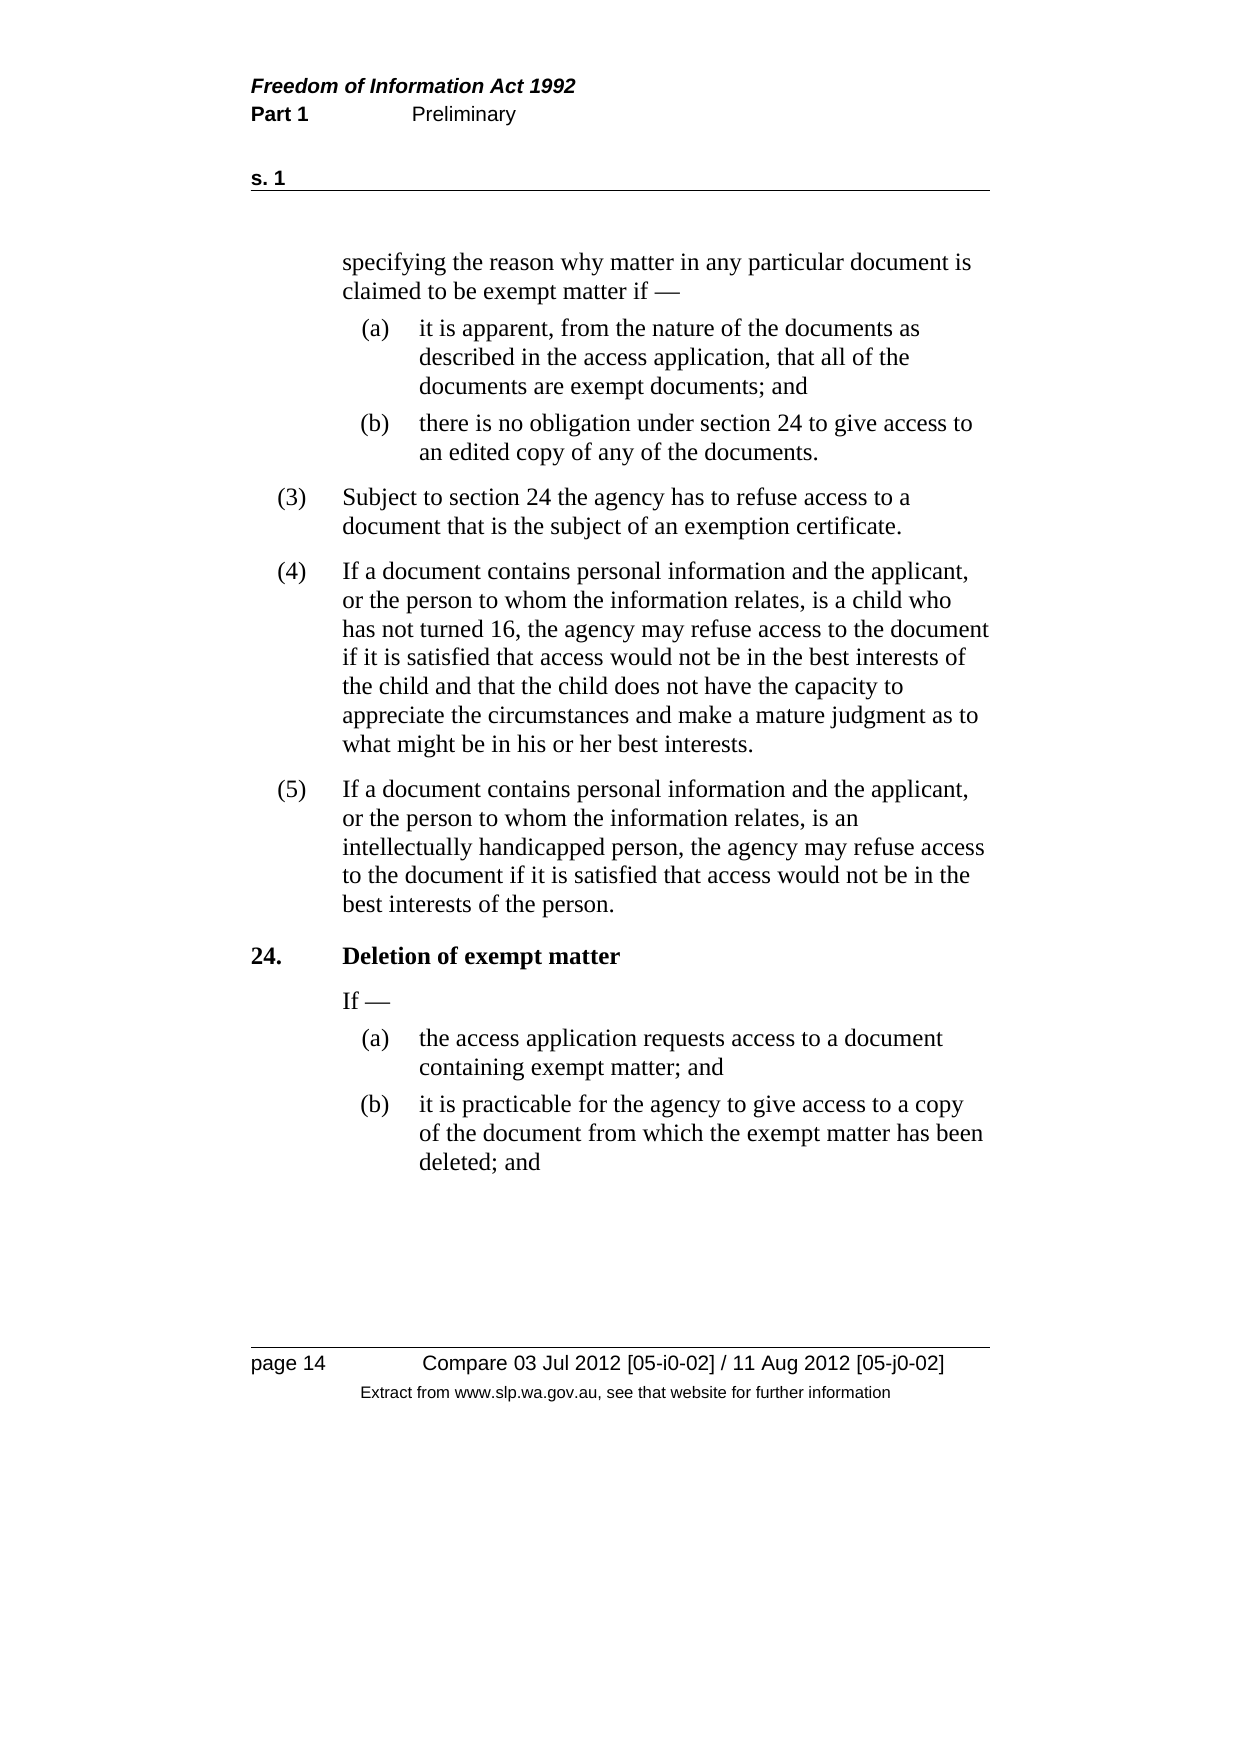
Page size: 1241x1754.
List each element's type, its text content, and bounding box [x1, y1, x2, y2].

text If — [251, 986, 990, 1015]
text (a) the access application requests access to a document containing exempt matter; and [251, 1023, 990, 1081]
text (b) there is no obligation under section 24 to give access to an edited copy of any of the documents. [251, 408, 990, 465]
text (b) it is practicable for the agency to give access to a copy of the document from which the exempt matter has been deleted; and [251, 1089, 990, 1175]
subtitle 24. Deletion of exempt matter [251, 941, 990, 969]
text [251, 247, 990, 305]
text (5) If a document contains personal information and the applicant, or the person to whom the information relates, is an intellectually handicapped person, the agency may refuse access to the document if it is satisfied that access would not be in the best interests of the person. [251, 774, 990, 918]
text (a) it is apparent, from the nature of the documents as described in the access application, that all of the documents are exempt documents; and [251, 313, 990, 399]
text (3) Subject to section 24 the agency has to refuse access to a document that is the subject of an exemption certificate. [251, 482, 990, 539]
text (4) If a document contains personal information and the applicant, or the person to whom the information relates, is a child who has not turned 16, the agency may refuse access to the document if it is satisfied that access would not be in the best interests of the child and that the child does not have the capacity to appreciate the circumstances and make a mature judgment as to what might be in his or her best interests. [251, 556, 990, 757]
